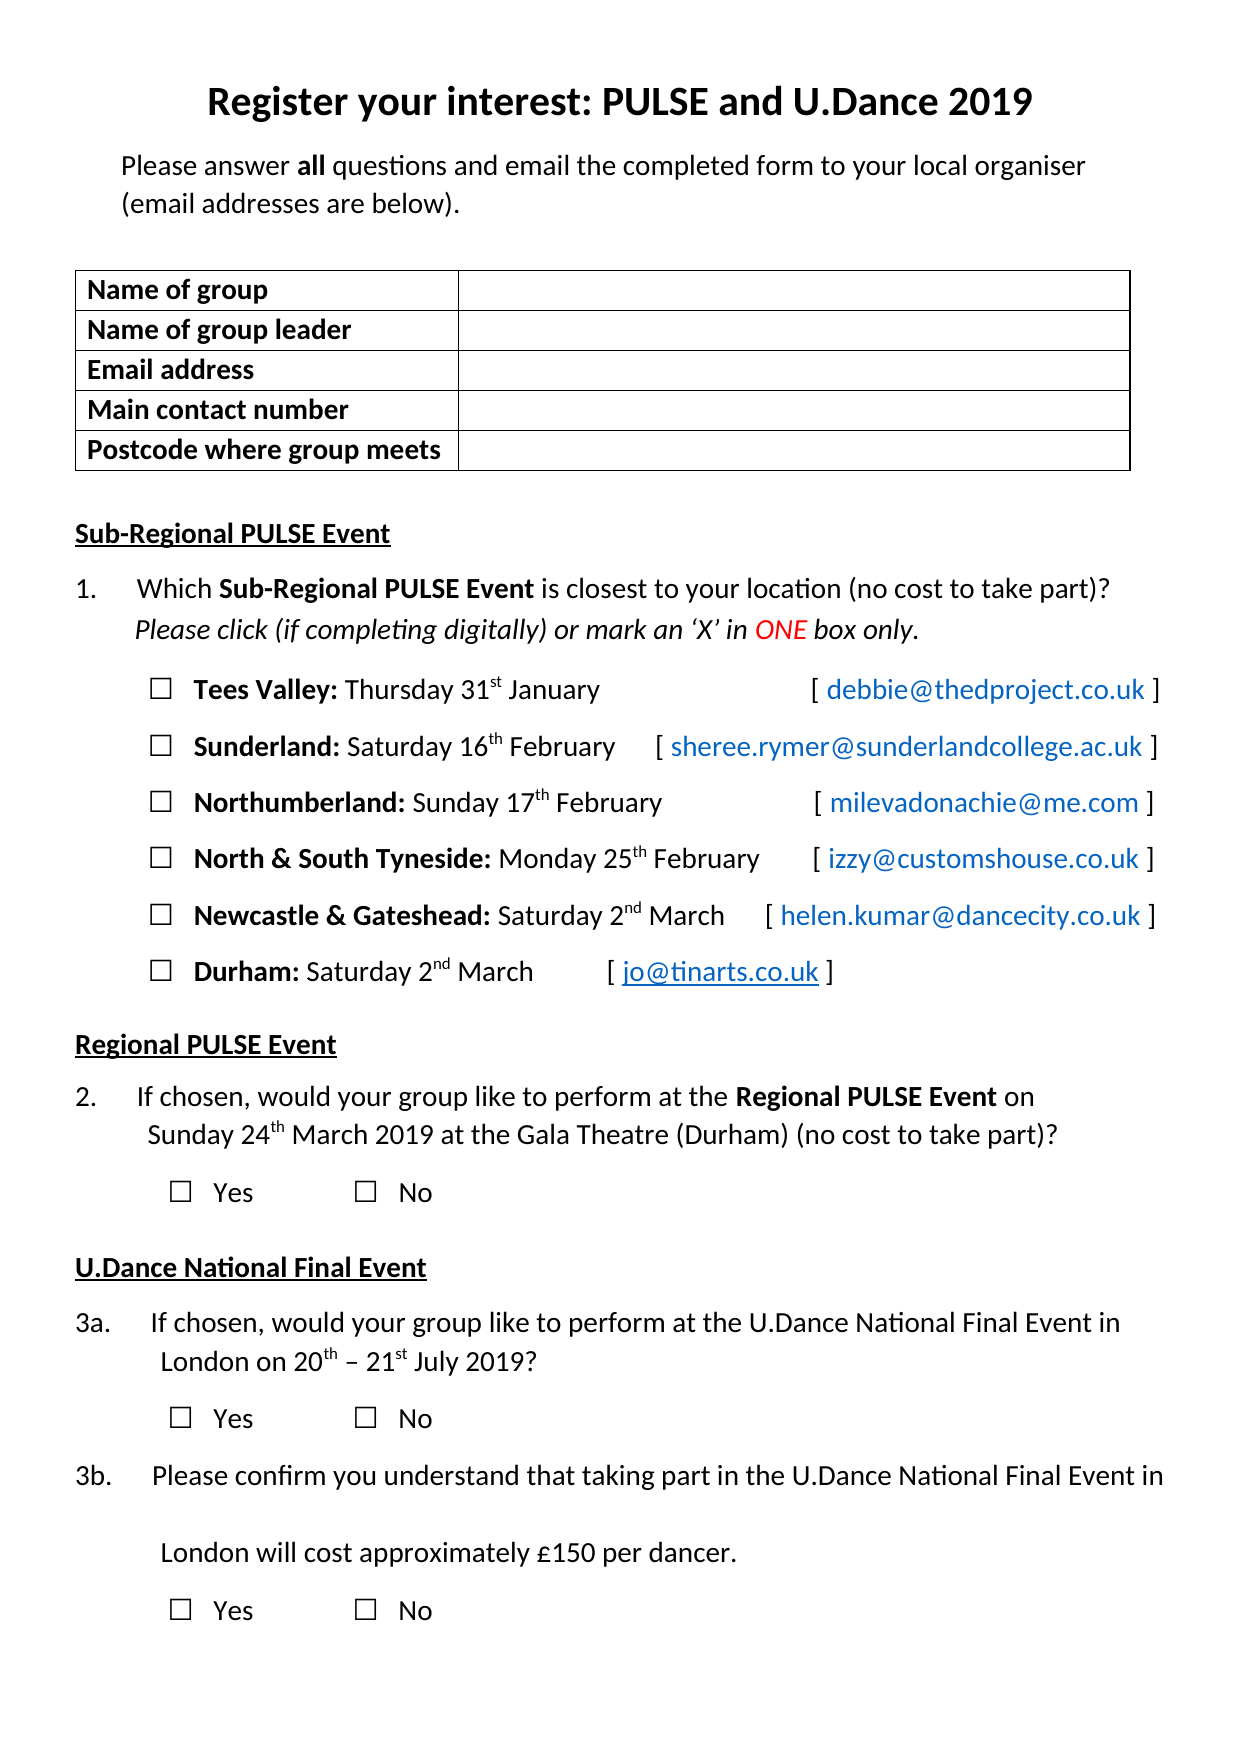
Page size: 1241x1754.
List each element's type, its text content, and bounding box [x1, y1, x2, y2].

text 3b. Please confirm you understand that taking part in the U.Dance National Final Event in London will cost approximately £150 per dancer. [75, 1457, 1165, 1570]
text Yes No [75, 1398, 1165, 1437]
table_cell Postcode where group meets [76, 431, 458, 470]
table_cell [459, 391, 1129, 430]
table_header [459, 271, 1129, 310]
list 1. Which Sub-Regional PULSE Event is closest to your location (no cost to take part)? Please click (if completing digitally) or mark an ‘X’ in ONE box only. [75, 570, 1165, 647]
table_cell [459, 311, 1129, 350]
text Newcastle & Gateshead: Saturday 2nd March [ helen.kumar@dancecity.co.uk ] [75, 894, 1165, 934]
table_cell [459, 351, 1129, 390]
table_cell [459, 431, 1129, 470]
text Register your interest: PULSE and U.Dance 2019 [75, 75, 1165, 126]
text Sub-Regional PULSE Event [75, 471, 1165, 551]
table_header Name of group [76, 271, 458, 310]
table_cell Email address [76, 351, 458, 390]
text Yes No [75, 1172, 1165, 1211]
table_cell Name of group leader [76, 311, 458, 350]
text Northumberland: Sunday 17th February [ milevadonachie@me.com ] [75, 781, 1165, 821]
text Please answer all questions and email the completed form to your local organiser (email addresses are below). [75, 147, 1165, 251]
text 2. If chosen, would your group like to perform at the Regional PULSE Event on Sunday 24th March 2019 at the Gala Theatre (Durham) (no cost to take part)? [75, 1078, 1165, 1152]
text 3a. If chosen, would your group like to perform at the U.Dance National Final Event in London on 20th – 21st July 2019? [75, 1304, 1165, 1378]
text Durham: Saturday 2nd March [ jo@tinarts.co.uk ] Regional PULSE Event [75, 950, 1165, 1061]
text North & South Tyneside: Monday 25th February [ izzy@customshouse.co.uk ] [75, 838, 1165, 877]
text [75, 1589, 1165, 1662]
text U.Dance National Final Event [75, 1231, 1165, 1285]
text Tees Valley: Thursday 31st January [ debbie@thedproject.co.uk ] [75, 669, 1165, 708]
table_cell Main contact number [76, 391, 458, 430]
text Sunderland: Saturday 16th February [ sheree.rymer@sunderlandcollege.ac.uk ] [75, 725, 1165, 765]
